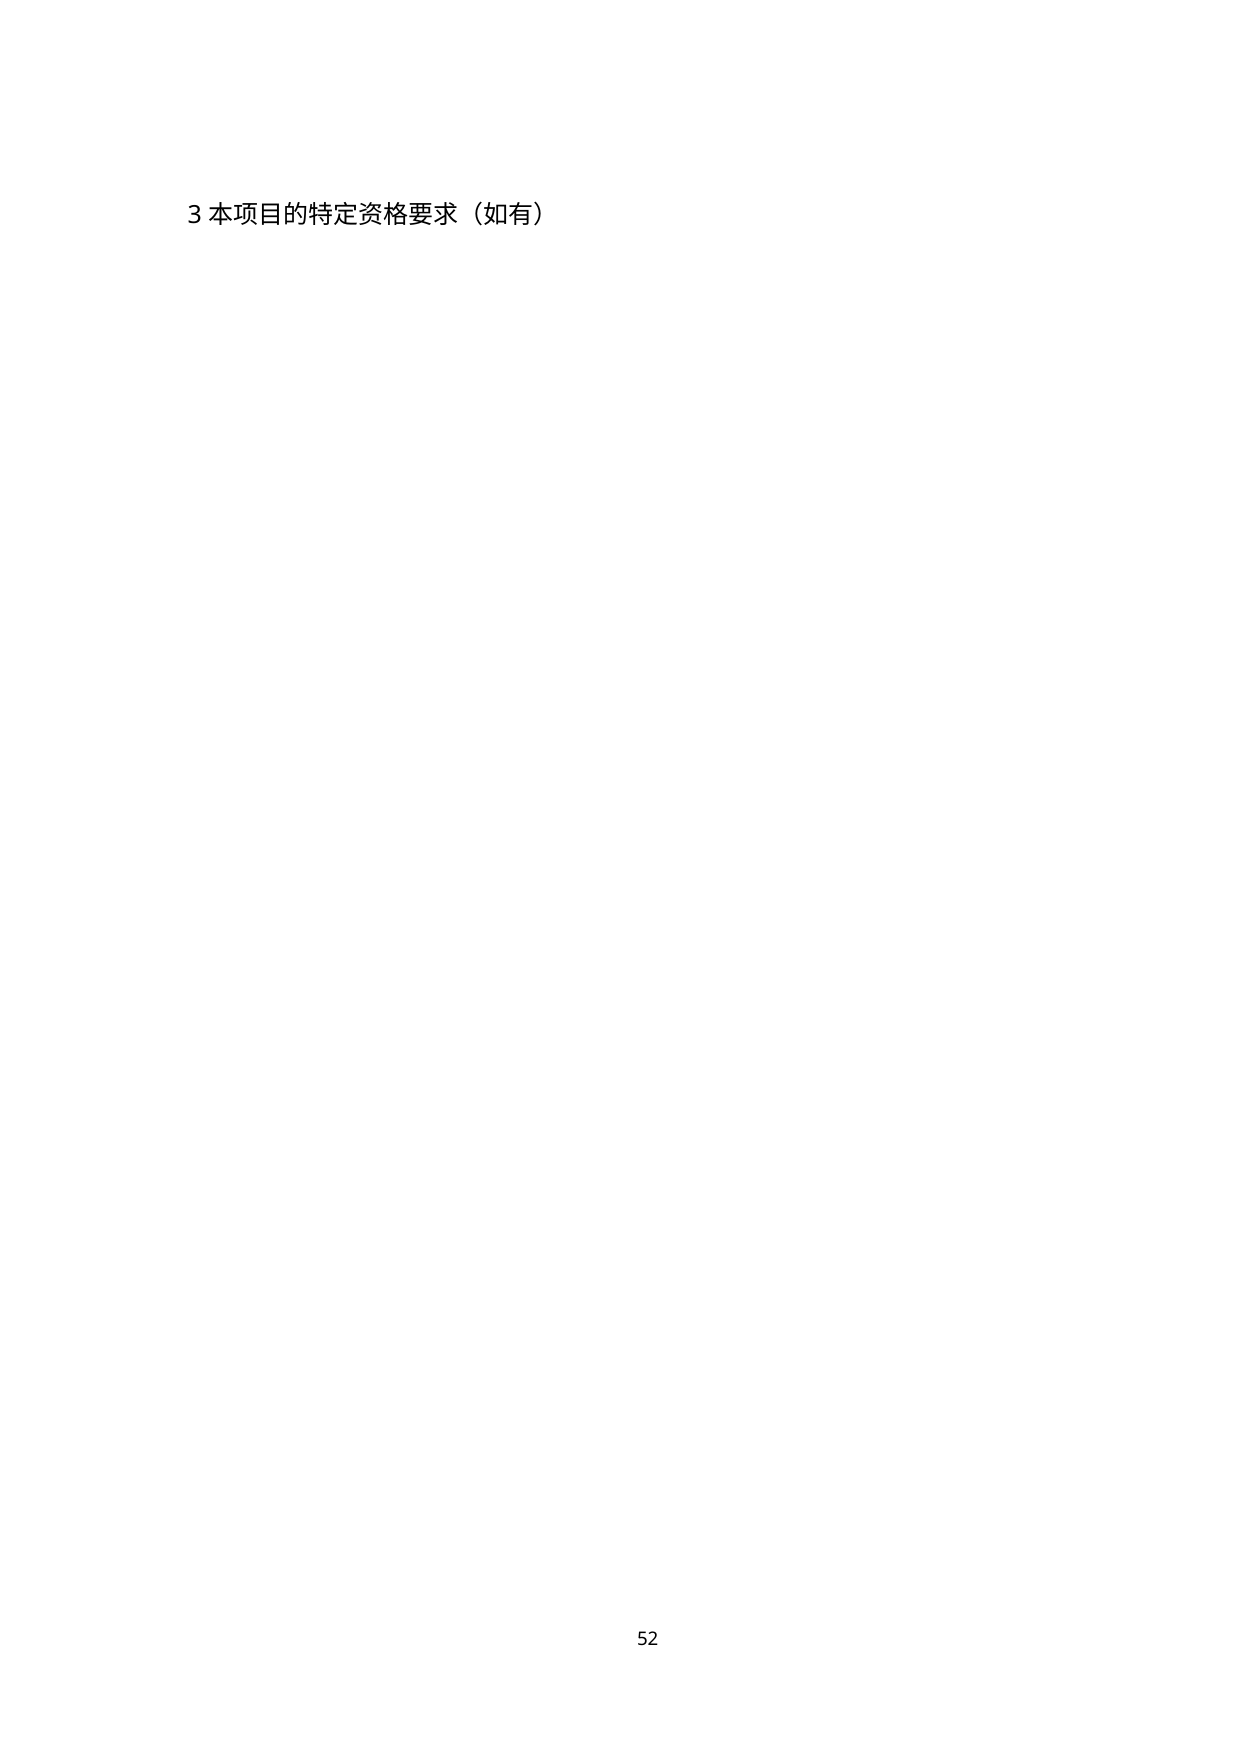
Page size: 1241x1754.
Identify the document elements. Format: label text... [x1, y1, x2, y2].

text 3 本项目的特定资格要求（如有） [187, 194, 1107, 231]
